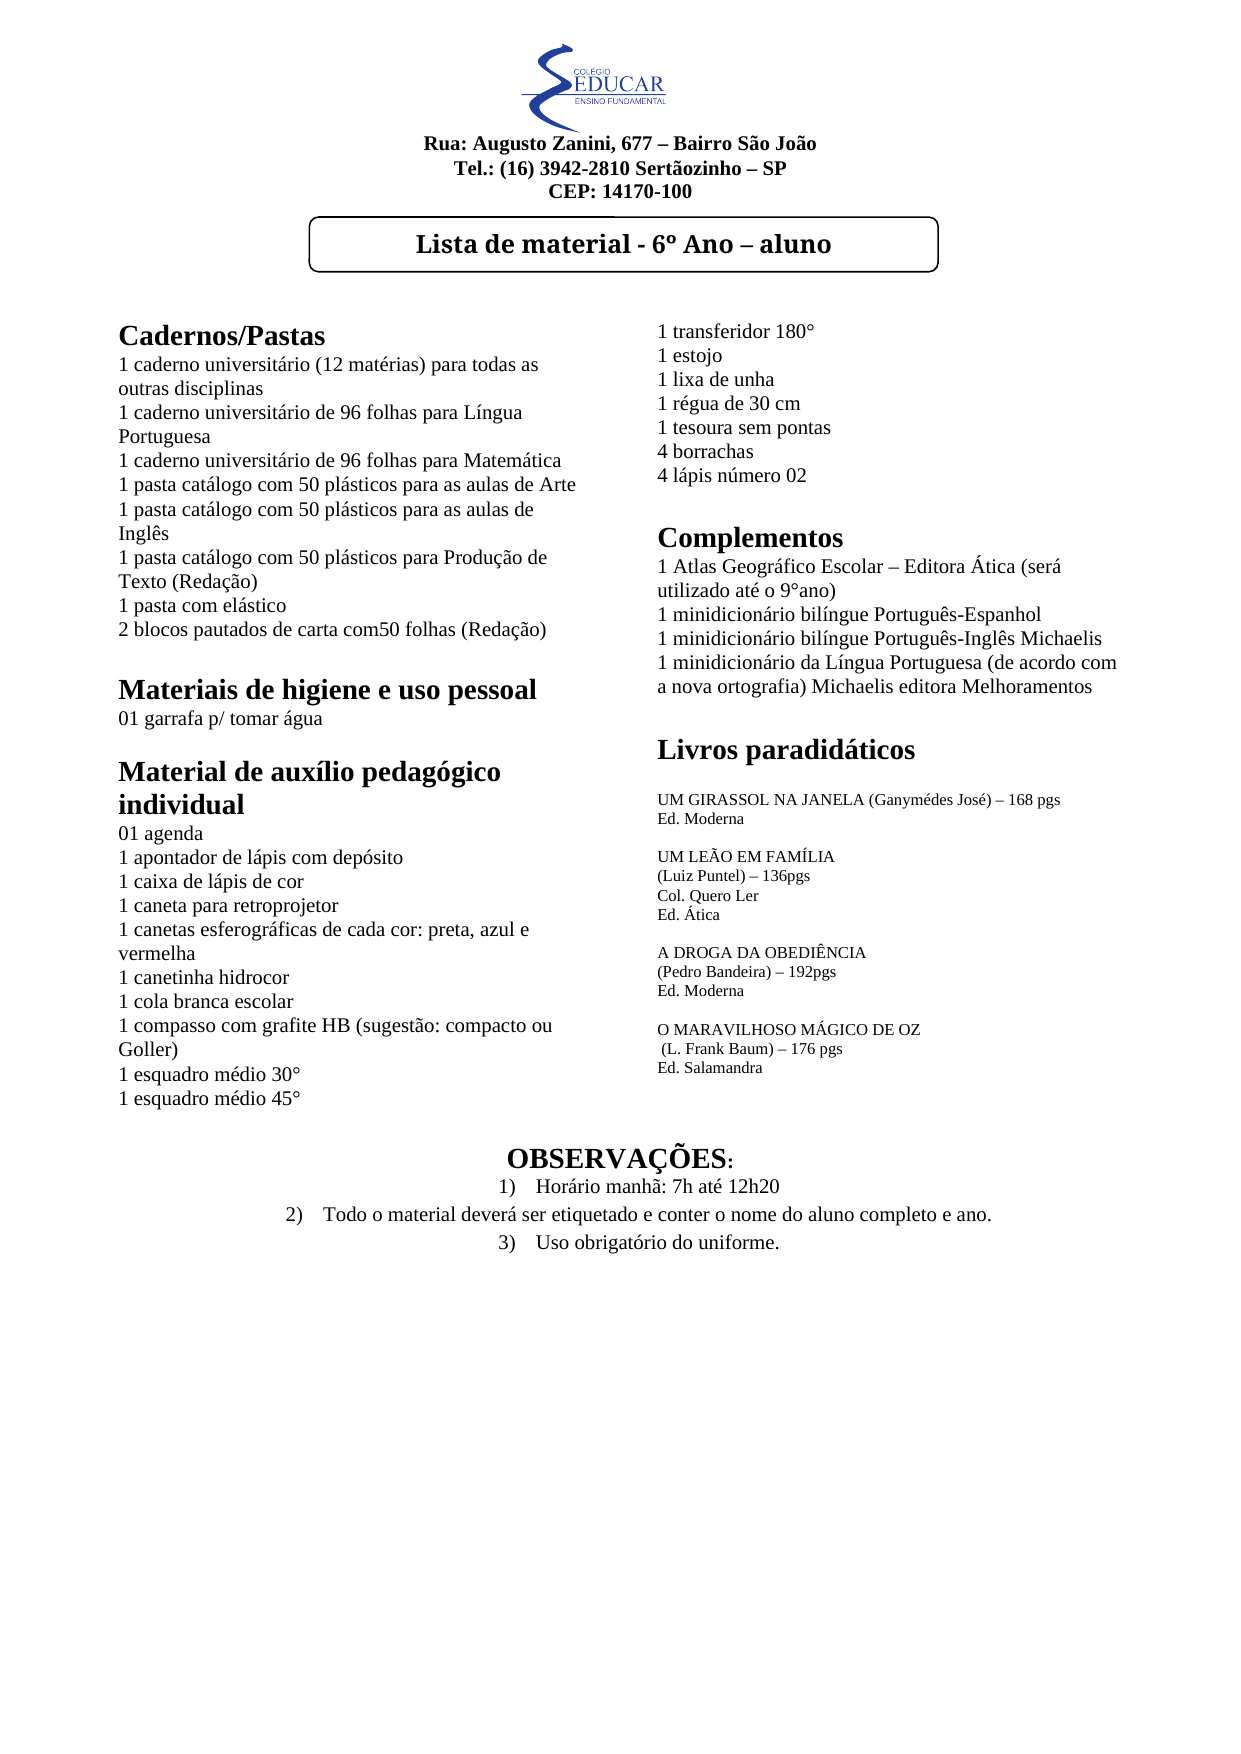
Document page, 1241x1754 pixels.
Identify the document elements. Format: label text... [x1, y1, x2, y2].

text 1 pasta com elástico [118, 593, 583, 617]
text 1 minidicionário bilíngue Português-Espanhol [657, 602, 1122, 626]
text 1 caderno universitário de 96 folhas para Língua Portuguesa [118, 400, 583, 448]
text 1 caixa de lápis de cor [118, 869, 583, 893]
text Cadernos/Pastas [118, 318, 583, 352]
text A DROGA DA OBEDIÊNCIA [657, 943, 1122, 962]
text 4 borrachas [657, 439, 1122, 463]
text Ed. Moderna [657, 981, 1122, 1000]
text (L. Frank Baum) – 176 pgs [657, 1039, 1122, 1058]
text 1 compasso com grafite HB (sugestão: compacto ou Goller) [118, 1013, 583, 1061]
text 1 caderno universitário (12 matérias) para todas as outras disciplinas [118, 352, 583, 400]
text Materiais de higiene e uso pessoal [118, 672, 583, 706]
text 1 cola branca escolar [118, 989, 583, 1013]
list Todo o material deverá ser etiquetado e conter o nome do aluno completo e ano. [156, 1202, 1122, 1226]
text 1 estojo [657, 343, 1122, 367]
list Uso obrigatório do uniforme. [156, 1229, 1122, 1254]
text Material de auxílio pedagógico individual [118, 754, 583, 821]
text 1 canetinha hidrocor [118, 965, 583, 989]
text OBSERVAÇÕES: [118, 1141, 1122, 1174]
text 1 minidicionário da Língua Portuguesa (de acordo com a nova ortografia) Michaelis editora Melhoramentos [657, 650, 1122, 698]
text 01 garrafa p/ tomar água [118, 706, 583, 730]
text 1 esquadro médio 45° [118, 1086, 583, 1109]
text 1 canetas esferográficas de cada cor: preta, azul e vermelha [118, 917, 583, 965]
text Ed. Moderna [657, 809, 1122, 828]
text Livros paradidáticos [657, 732, 1122, 766]
text 1 minidicionário bilíngue Português-Inglês Michaelis [657, 626, 1122, 650]
text 4 lápis número 02 [657, 463, 1122, 487]
text Col. Quero Ler [657, 885, 1122, 904]
text O MARAVILHOSO MÁGICO DE OZ [657, 1019, 1122, 1039]
text 1 transferidor 180° [657, 318, 1122, 343]
text Complementos [657, 521, 1122, 554]
text 01 agenda [118, 821, 583, 845]
text 1 apontador de lápis com depósito [118, 845, 583, 869]
text Ed. Salamandra [657, 1058, 1122, 1077]
text (Pedro Bandeira) – 192pgs [657, 962, 1122, 981]
text 1 esquadro médio 30° [118, 1061, 583, 1086]
text 1 pasta catálogo com 50 plásticos para Produção de Texto (Redação) [118, 544, 583, 593]
text 1 lixa de unha [657, 367, 1122, 391]
text 1 pasta catálogo com 50 plásticos para as aulas de Arte [118, 472, 583, 496]
text 1 tesoura sem pontas [657, 415, 1122, 439]
text UM LEÃO EM FAMÍLIA [657, 847, 1122, 866]
text Ed. Ática [657, 904, 1122, 924]
text 1 Atlas Geográfico Escolar – Editora Ática (será utilizado até o 9°ano) [657, 554, 1122, 602]
list Horário manhã: 7h até 12h20 [156, 1174, 1122, 1198]
text 1 régua de 30 cm [657, 391, 1122, 415]
text UM GIRASSOL NA JANELA (Ganymédes José) – 168 pgs [657, 789, 1122, 809]
text (Luiz Puntel) – 136pgs [657, 866, 1122, 885]
text 1 caneta para retroprojetor [118, 893, 583, 917]
text 1 caderno universitário de 96 folhas para Matemática [118, 448, 583, 472]
text 1 pasta catálogo com 50 plásticos para as aulas de Inglês [118, 496, 583, 544]
picture [504, 22, 688, 146]
text 2 blocos pautados de carta com50 folhas (Redação) [118, 617, 583, 641]
